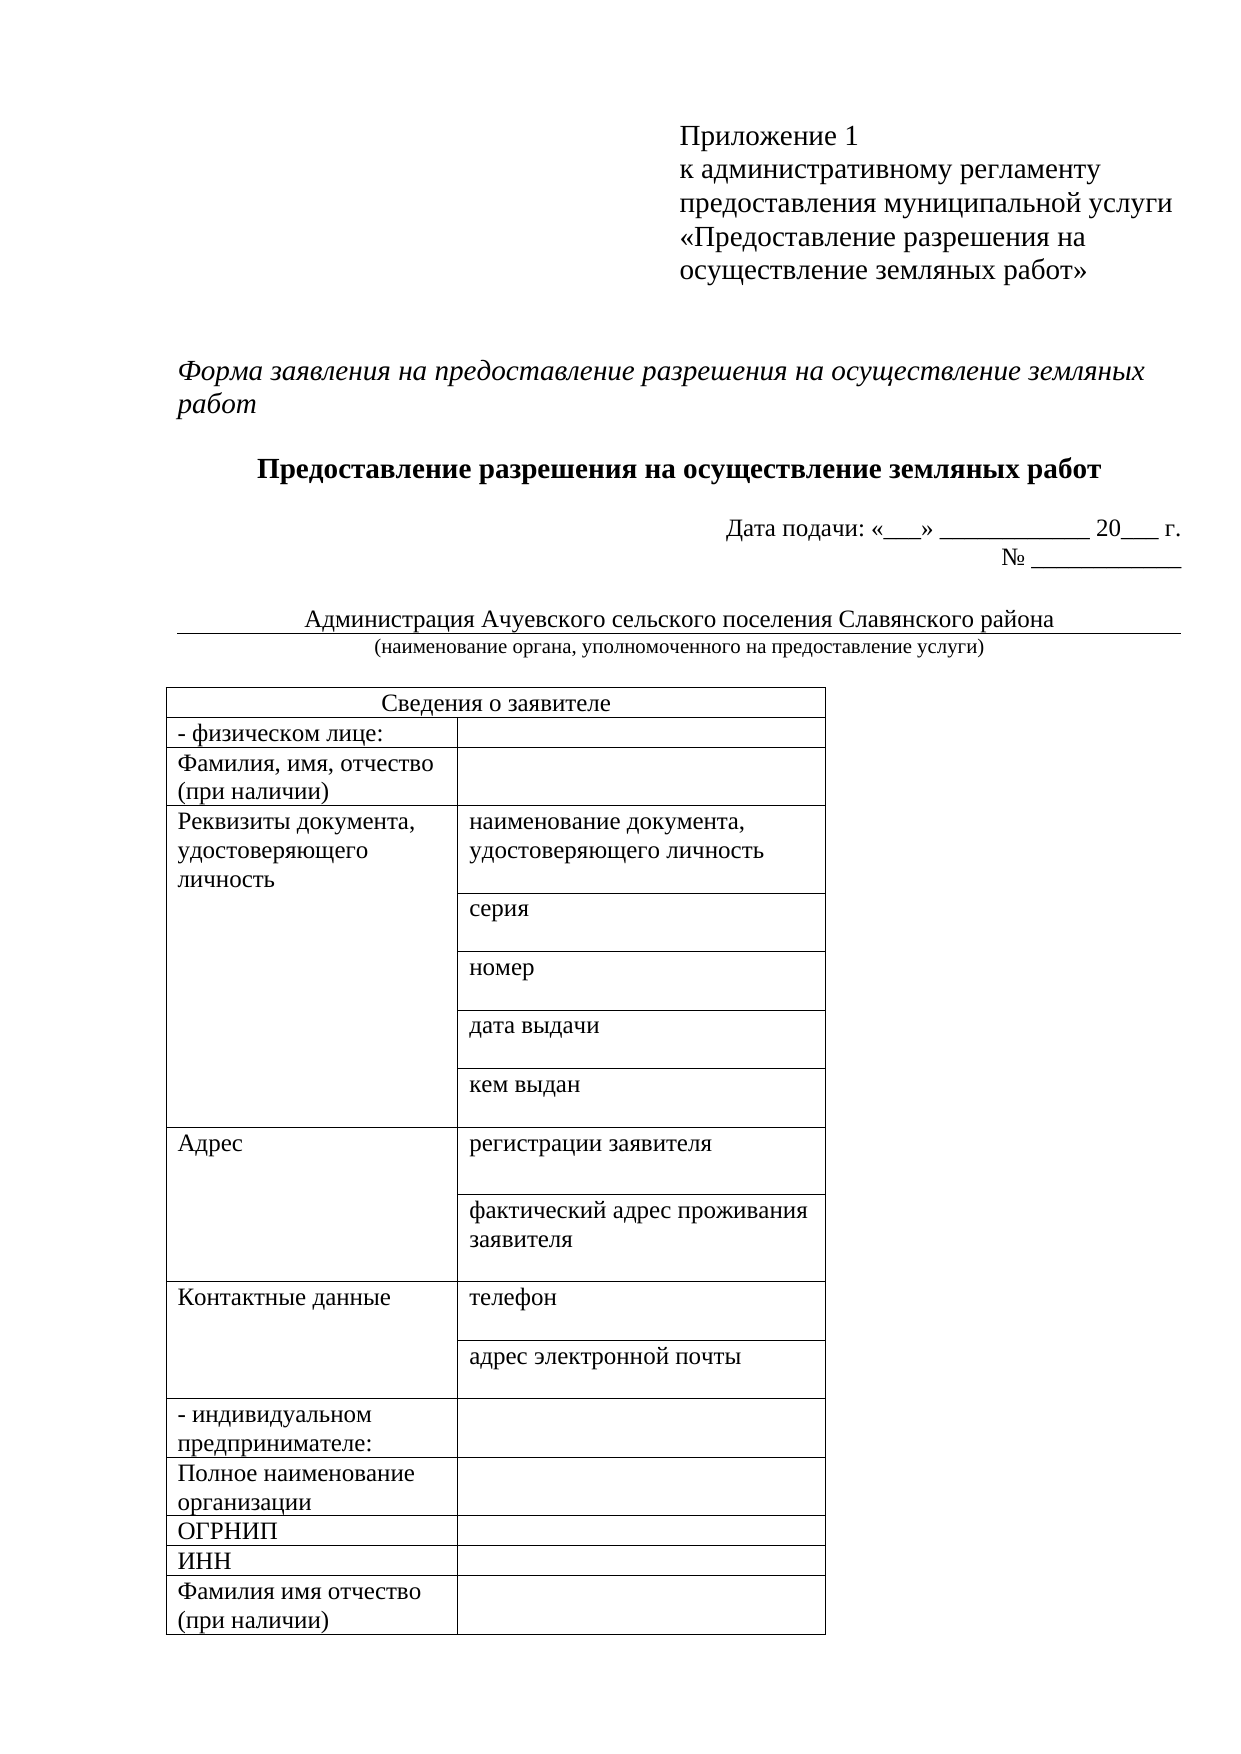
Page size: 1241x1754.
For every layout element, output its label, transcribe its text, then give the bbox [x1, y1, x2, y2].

table_cell (наименование органа, уполномоченного на предоставление услуги) [177, 634, 1181, 658]
table_cell регистрации заявителя [458, 1128, 825, 1194]
table_cell Фамилия, имя, отчество (при наличии) [167, 748, 457, 805]
table_cell дата выдачи [458, 1011, 825, 1068]
table_cell [458, 1546, 825, 1575]
table_cell телефон [458, 1282, 825, 1340]
table_cell номер [458, 952, 825, 1009]
table_cell кем выдан [458, 1069, 825, 1127]
table_cell [458, 1458, 825, 1515]
text № ____________ [177, 542, 1181, 571]
table_cell Адрес [167, 1128, 457, 1281]
text Дата подачи: «___» ____________ 20___ г. [177, 513, 1181, 542]
table_cell Контактные данные [167, 1282, 457, 1398]
text Приложение 1 [679, 118, 1181, 152]
table_cell фактический адрес проживания заявителя [458, 1195, 825, 1281]
table_cell наименование документа, удостоверяющего личность [458, 806, 825, 892]
table_cell Полное наименование организации [167, 1458, 457, 1515]
table_cell - физическом лице: [167, 718, 457, 747]
table_cell - индивидуальном предпринимателе: [167, 1399, 457, 1457]
table_cell [458, 718, 825, 747]
text к административному регламенту предоставления муниципальной услуги «Предоставление разрешения на осуществление земляных работ» [679, 152, 1181, 286]
table_header Сведения о заявителе [167, 688, 825, 717]
table_cell [458, 748, 825, 805]
table_cell адрес электронной почты [458, 1341, 825, 1398]
table_cell ОГРНИП [167, 1516, 457, 1545]
table_cell [458, 1516, 825, 1545]
text Предоставление разрешения на осуществление земляных работ [177, 451, 1181, 485]
table_cell [458, 1399, 825, 1457]
table_cell Фамилия имя отчество (при наличии) [167, 1576, 457, 1633]
table_cell [458, 1576, 825, 1633]
table_cell серия [458, 894, 825, 951]
table_header Администрация Ачуевского сельского поселения Славянского района [177, 605, 1181, 633]
table_cell ИНН [167, 1546, 457, 1575]
text Форма заявления на предоставление разрешения на осуществление земляных работ [177, 353, 1181, 420]
table_cell Реквизиты документа, удостоверяющего личность [167, 806, 457, 1127]
